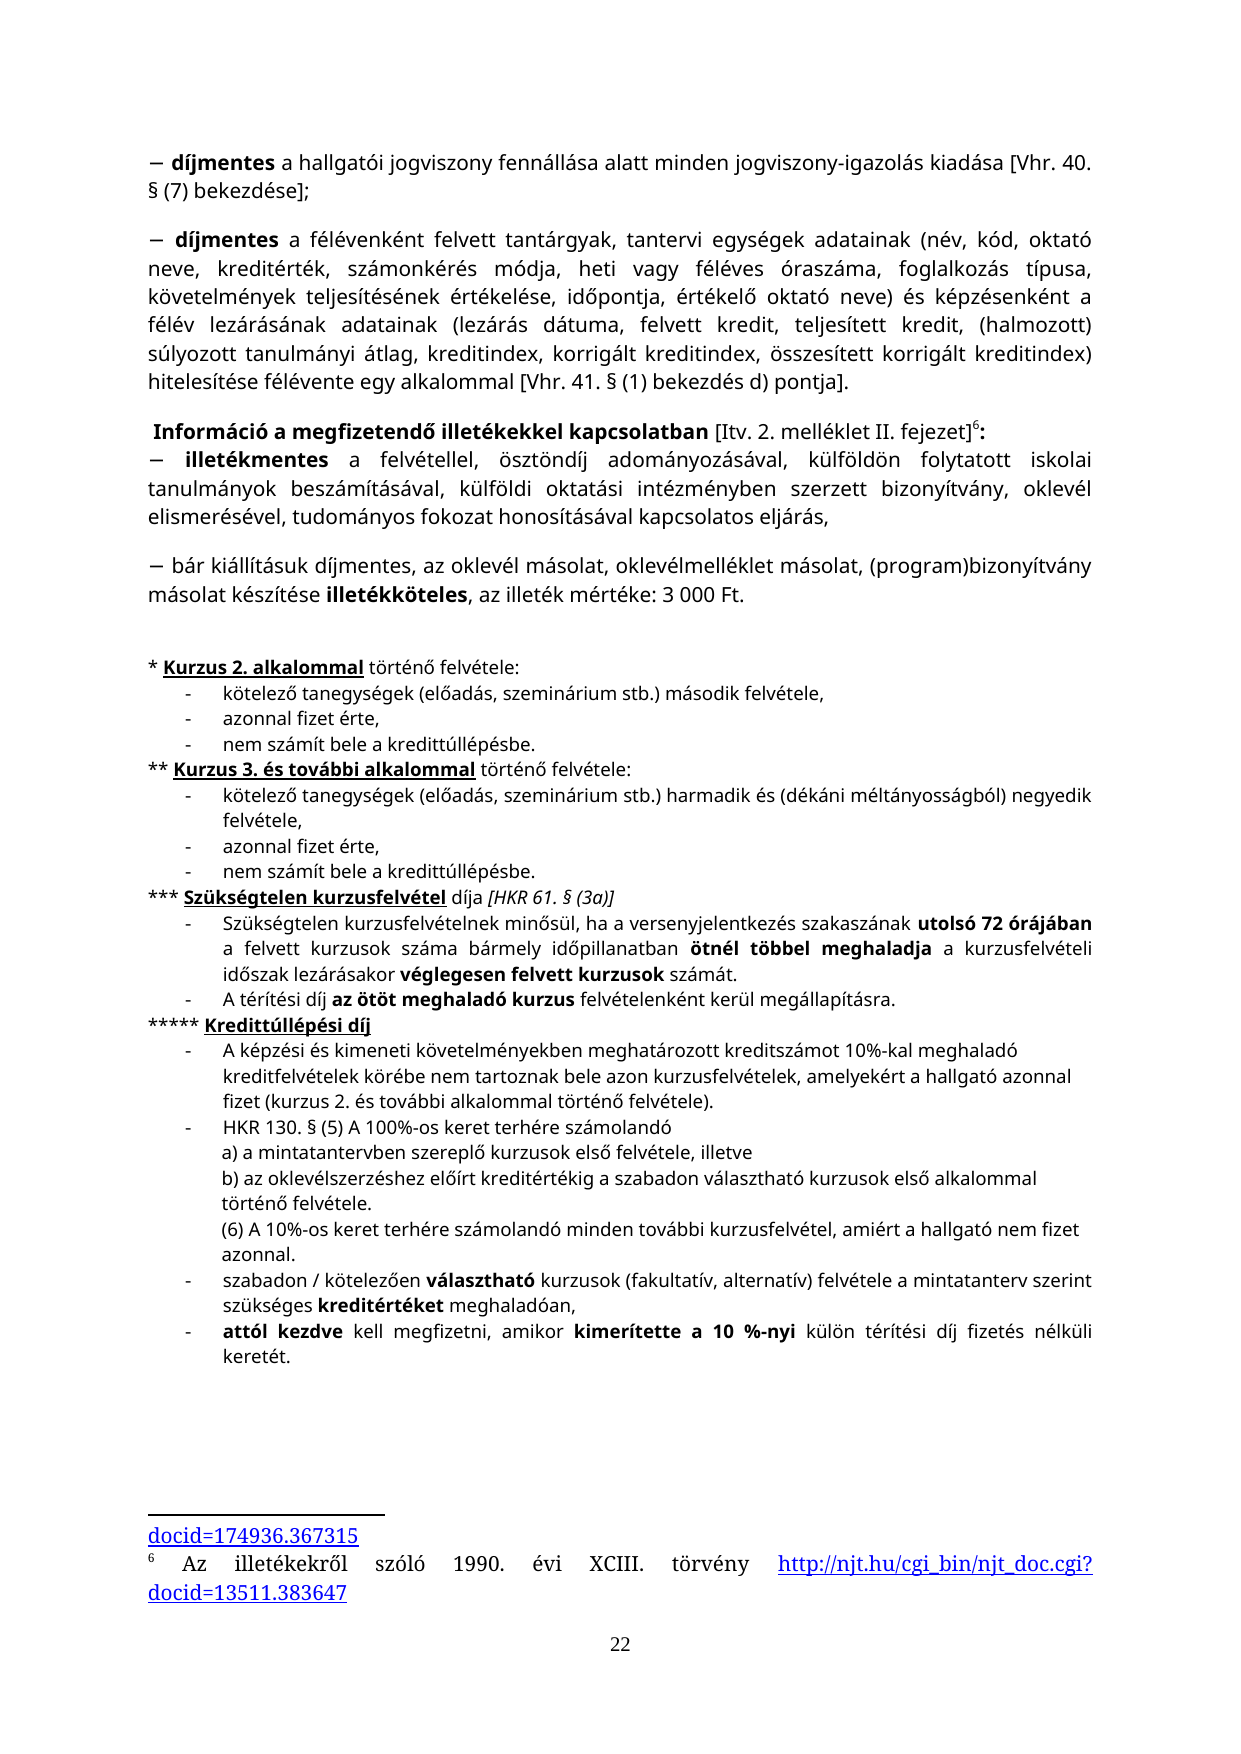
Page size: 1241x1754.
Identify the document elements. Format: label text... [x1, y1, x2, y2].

list azonnal fizet érte, [185, 706, 1093, 731]
text − illetékmentes a felvétellel, ösztöndíj adományozásával, külföldön folytatott iskolai tanulmányok beszámításával, külföldi oktatási intézményben szerzett bizonyítvány, oklevél elismerésével, tudományos fokozat honosításával kapcsolatos eljárás, [148, 445, 1093, 531]
list szabadon / kötelezően választható kurzusok (fakultatív, alternatív) felvétele a mintatanterv szerint szükséges kreditértéket meghaladóan, [185, 1267, 1093, 1318]
text a) a mintatantervben szereplő kurzusok első felvétele, illetve [148, 1139, 1093, 1165]
text − bár kiállításuk díjmentes, az oklevél másolat, oklevélmelléklet másolat, (program)bizonyítvány másolat készítése illetékköteles, az illeték mértéke: 3 000 Ft. [148, 551, 1093, 608]
list nem számít bele a kredittúllépésbe. [185, 859, 1093, 884]
list attól kezdve kell megfizetni, amikor kimerítette a 10 %-nyi külön térítési díj fizetés nélküli keretét. [185, 1318, 1093, 1369]
text − díjmentes a hallgatói jogviszony fennállása alatt minden jogviszony-igazolás kiadása [Vhr. 40. § (7) bekezdése]; [148, 148, 1093, 204]
text ***** Kredittúllépési díj [148, 1012, 1093, 1037]
list kötelező tanegységek (előadás, szeminárium stb.) második felvétele, [185, 680, 1093, 706]
list nem számít bele a kredittúllépésbe. [185, 731, 1093, 757]
list A képzési és kimeneti követelményekben meghatározott kreditszámot 10%-kal meghaladó kreditfelvételek körébe nem tartoznak bele azon kurzusfelvételek, amelyekért a hallgató azonnal fizet (kurzus 2. és további alkalommal történő felvétele). [185, 1037, 1093, 1114]
list HKR 130. § (5) A 100%-os keret terhére számolandó [185, 1114, 1093, 1139]
text b) az oklevélszerzéshez előírt kreditértékig a szabadon választható kurzusok első alkalommal történő felvétele. [221, 1165, 1093, 1216]
text − díjmentes a félévenként felvett tantárgyak, tantervi egységek adatainak (név, kód, oktató neve, kreditérték, számonkérés módja, heti vagy féléves óraszáma, foglalkozás típusa, követelmények teljesítésének értékelése, időpontja, értékelő oktató neve) és képzésenként a félév lezárásának adatainak (lezárás dátuma, felvett kredit, teljesített kredit, (halmozott) súlyozott tanulmányi átlag, kreditindex, korrigált kreditindex, összesített korrigált kreditindex) hitelesítése félévente egy alkalommal [Vhr. 41. § (1) bekezdés d) pontja]. [148, 225, 1093, 396]
text * Kurzus 2. alkalommal történő felvétele: [148, 654, 1093, 680]
text Információ a megfizetendő illetékekkel kapcsolatban [Itv. 2. melléklet II. fejezet]: [148, 417, 1093, 445]
list A térítési díj az ötöt meghaladó kurzus felvételenként kerül megállapításra. [185, 986, 1093, 1012]
list kötelező tanegységek (előadás, szeminárium stb.) harmadik és (dékáni méltányosságból) negyedik felvétele, [185, 782, 1093, 833]
text (6) A 10%-os keret terhére számolandó minden további kurzusfelvétel, amiért a hallgató nem fizet azonnal. [221, 1216, 1093, 1267]
text *** Szükségtelen kurzusfelvétel díja [HKR 61. § (3a)] [148, 884, 1093, 910]
list Szükségtelen kurzusfelvételnek minősül, ha a versenyjelentkezés szakaszának utolsó 72 órájában a felvett kurzusok száma bármely időpillanatban ötnél többel meghaladja a kurzusfelvételi időszak lezárásakor véglegesen felvett kurzusok számát. [185, 910, 1093, 986]
list azonnal fizet érte, [185, 833, 1093, 859]
text ** Kurzus 3. és további alkalommal történő felvétele: [148, 757, 1093, 782]
